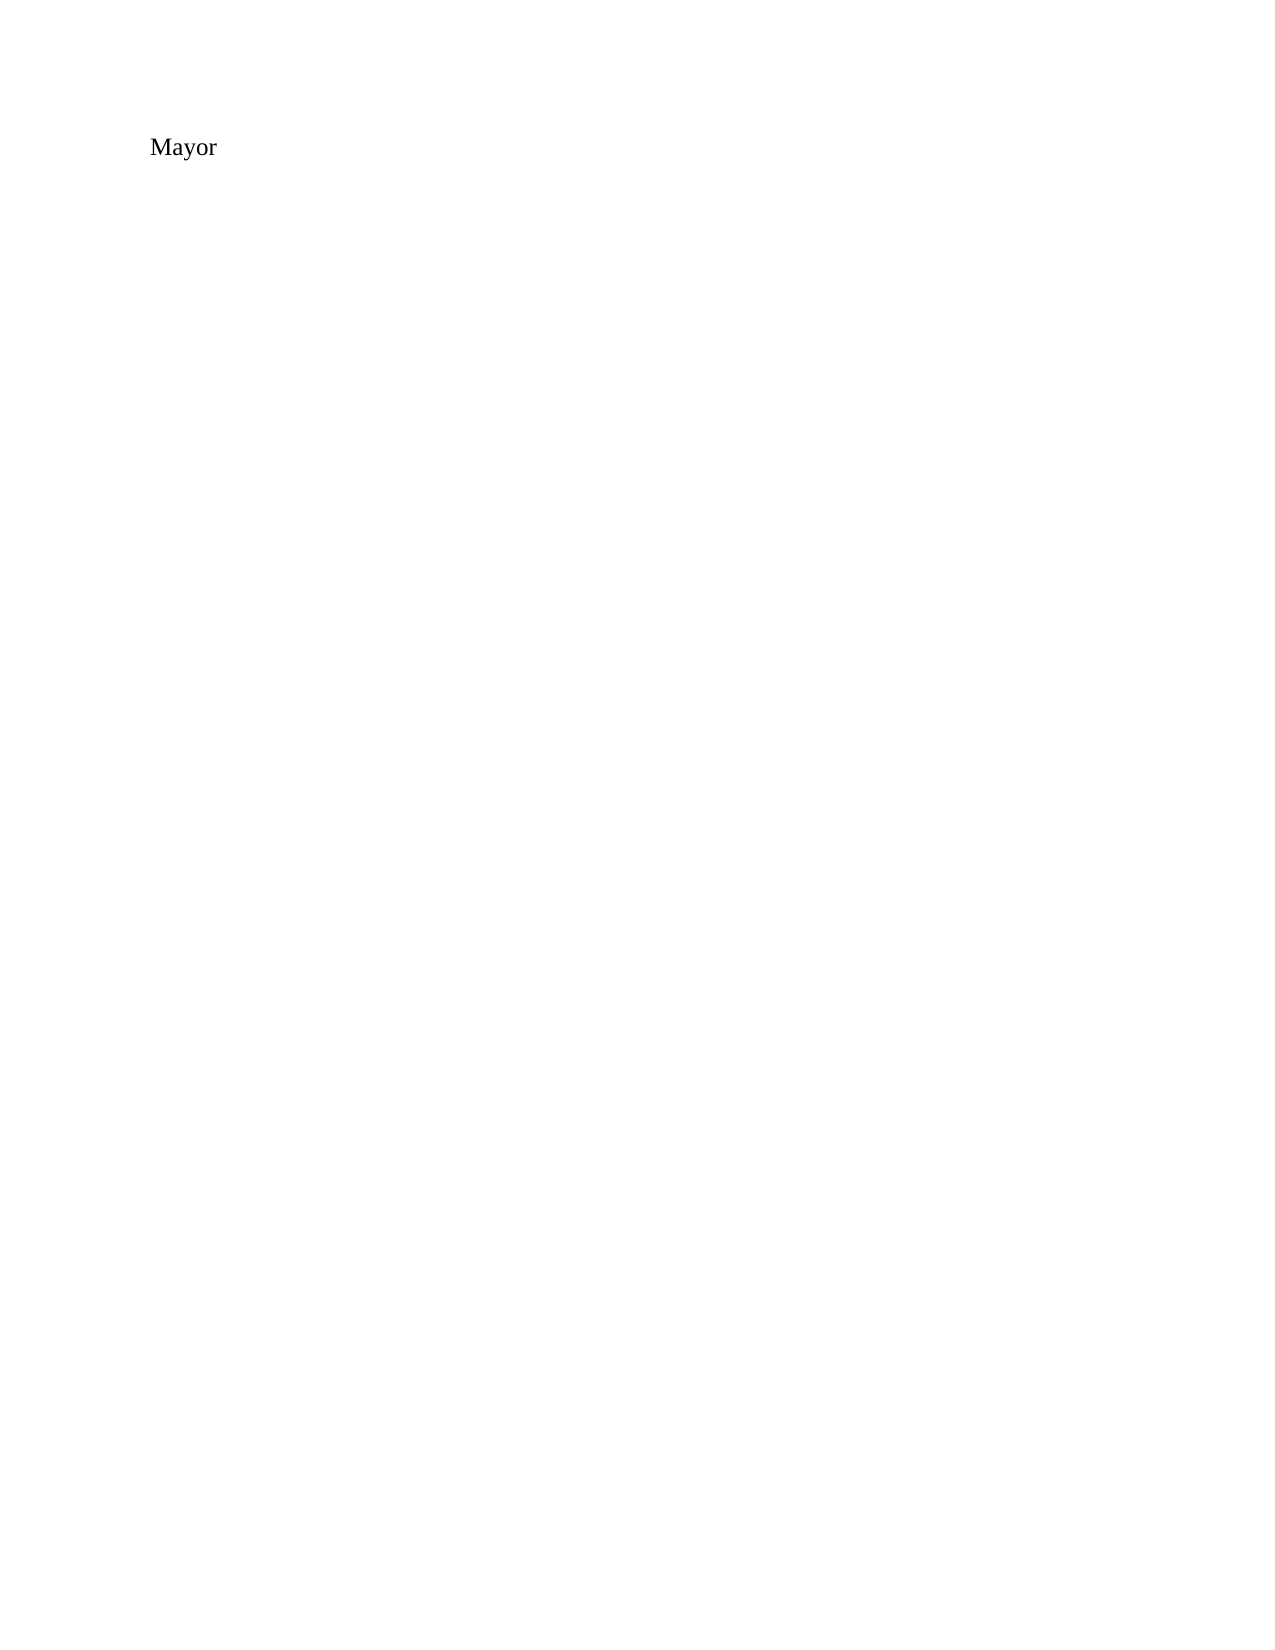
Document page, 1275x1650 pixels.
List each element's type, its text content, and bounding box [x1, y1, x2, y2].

text Mayor [150, 132, 1125, 161]
